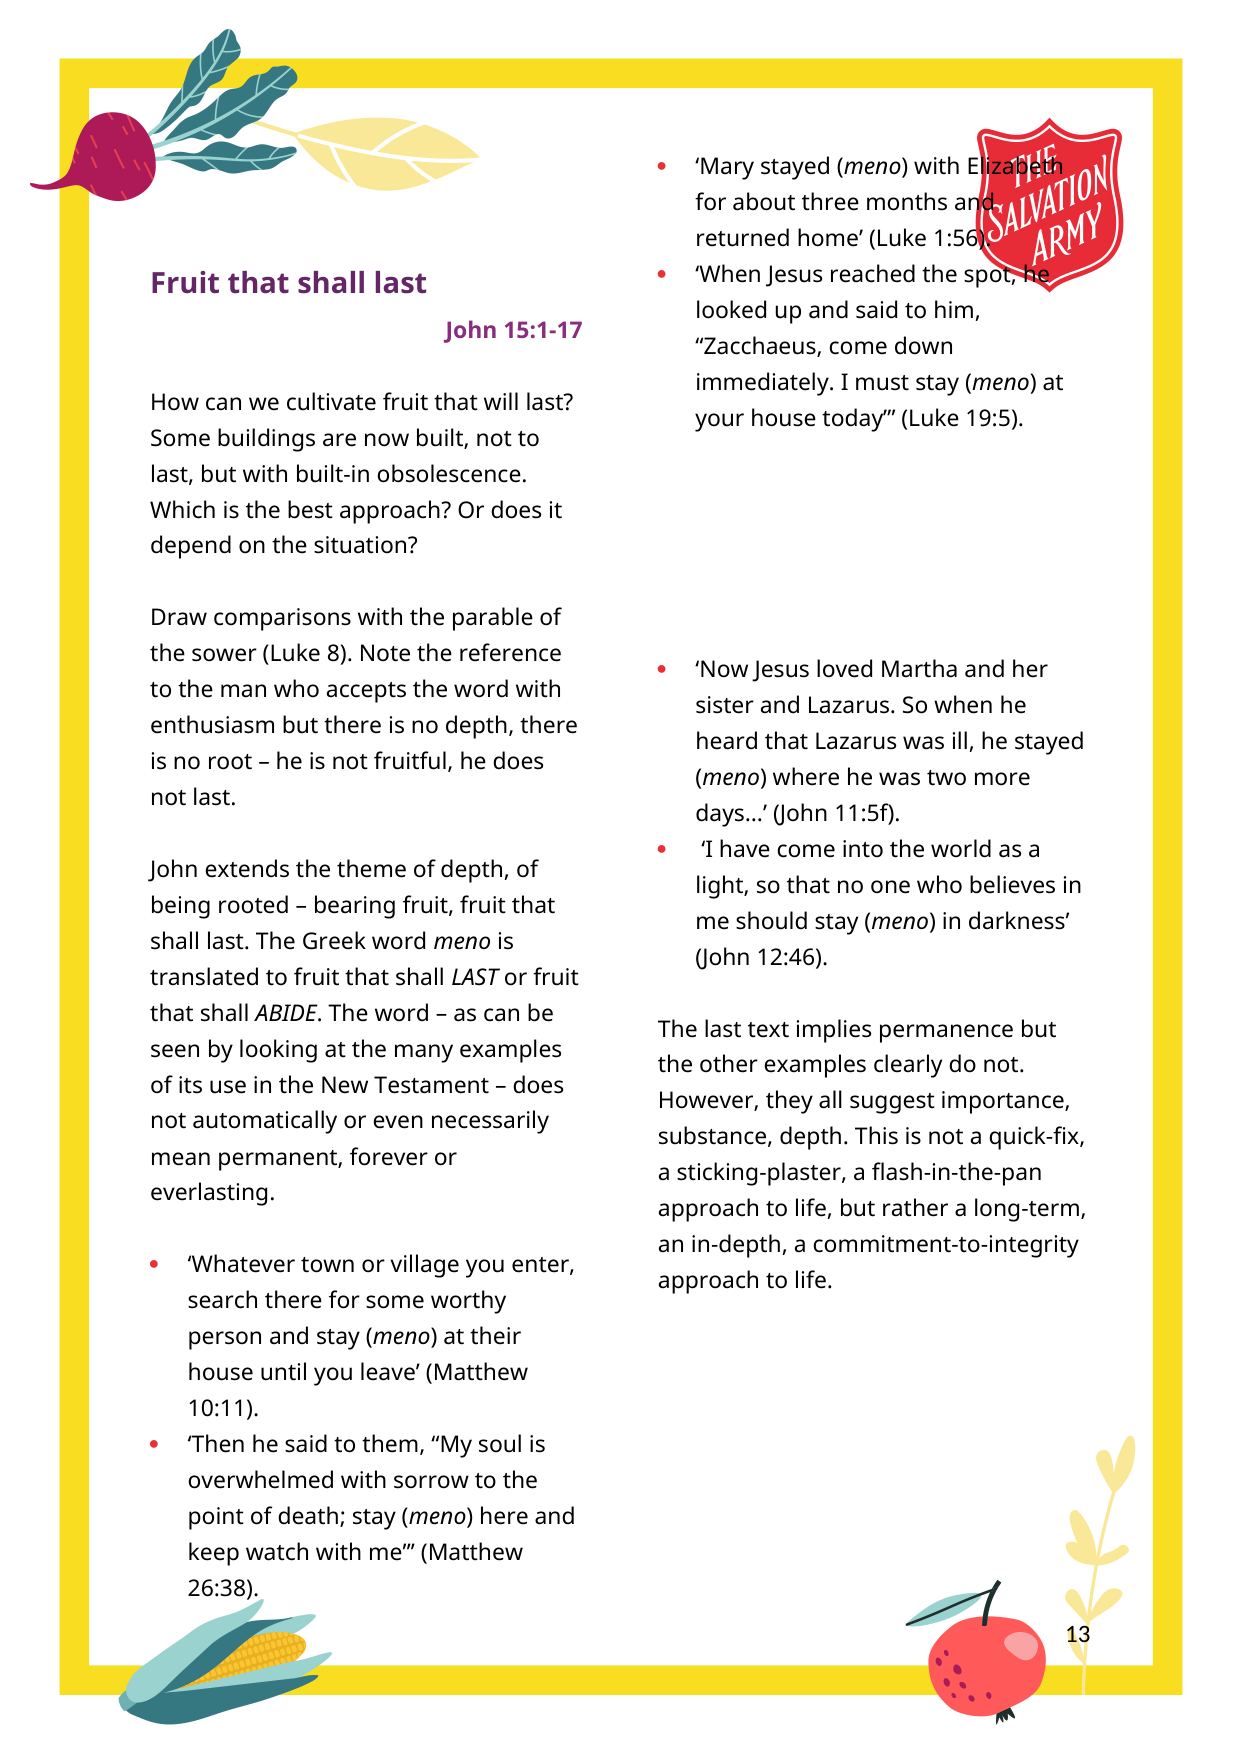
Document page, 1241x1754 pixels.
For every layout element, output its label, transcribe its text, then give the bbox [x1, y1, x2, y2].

text The last text implies permanence but the other examples clearly do not. However, they all suggest importance, substance, depth. This is not a quick-fix, a sticking-plaster, a flash-in-the-pan approach to life, but rather a long-term, an in-depth, a commitment-to-integrity approach to life. [658, 1012, 1090, 1295]
list ‘When Jesus reached the spot, he looked up and said to him, “Zacchaeus, come down immediately. I must stay (meno) at your house today”’ (Luke 19:5). [658, 258, 1090, 433]
text John 15:1-17 [150, 314, 583, 345]
list ‘Whatever town or village you enter, search there for some worthy person and stay (meno) at their house until you leave’ (Matthew 10:11). [150, 1248, 583, 1423]
picture [0, 0, 1241, 1754]
list ‘Then he said to them, “My soul is overwhelmed with sorrow to the point of death; stay (meno) here and keep watch with me”’ (Matthew 26:38). [150, 1428, 583, 1603]
list ‘Now Jesus loved Martha and her sister and Lazarus. So when he heard that Lazarus was ill, he stayed (meno) where he was two more days…’ (John 11:5f). [658, 653, 1090, 828]
text How can we cultivate fruit that will last? Some buildings are now built, not to last, but with built-in obsolescence. Which is the best approach? Or does it depend on the situation? [150, 386, 583, 561]
list ‘Mary stayed (meno) with Elizabeth for about three months and returned home’ (Luke 1:56). [658, 150, 1090, 253]
list ‘I have come into the world as a light, so that no one who believes in me should stay (meno) in darkness’ (John 12:46). [658, 833, 1090, 972]
text Draw comparisons with the parable of the sower (Luke 8). Note the reference to the man who accepts the word with enthusiasm but there is no depth, there is no root – he is not fruitful, he does not last. [150, 601, 583, 812]
text Fruit that shall last [150, 262, 583, 304]
text John extends the theme of depth, of being rooted – bearing fruit, fruit that shall last. The Greek word meno is translated to fruit that shall LAST or fruit that shall ABIDE. The word – as can be seen by looking at the many examples of its use in the New Testament – does not automatically or even necessarily mean permanent, forever or everlasting. [150, 853, 583, 1208]
